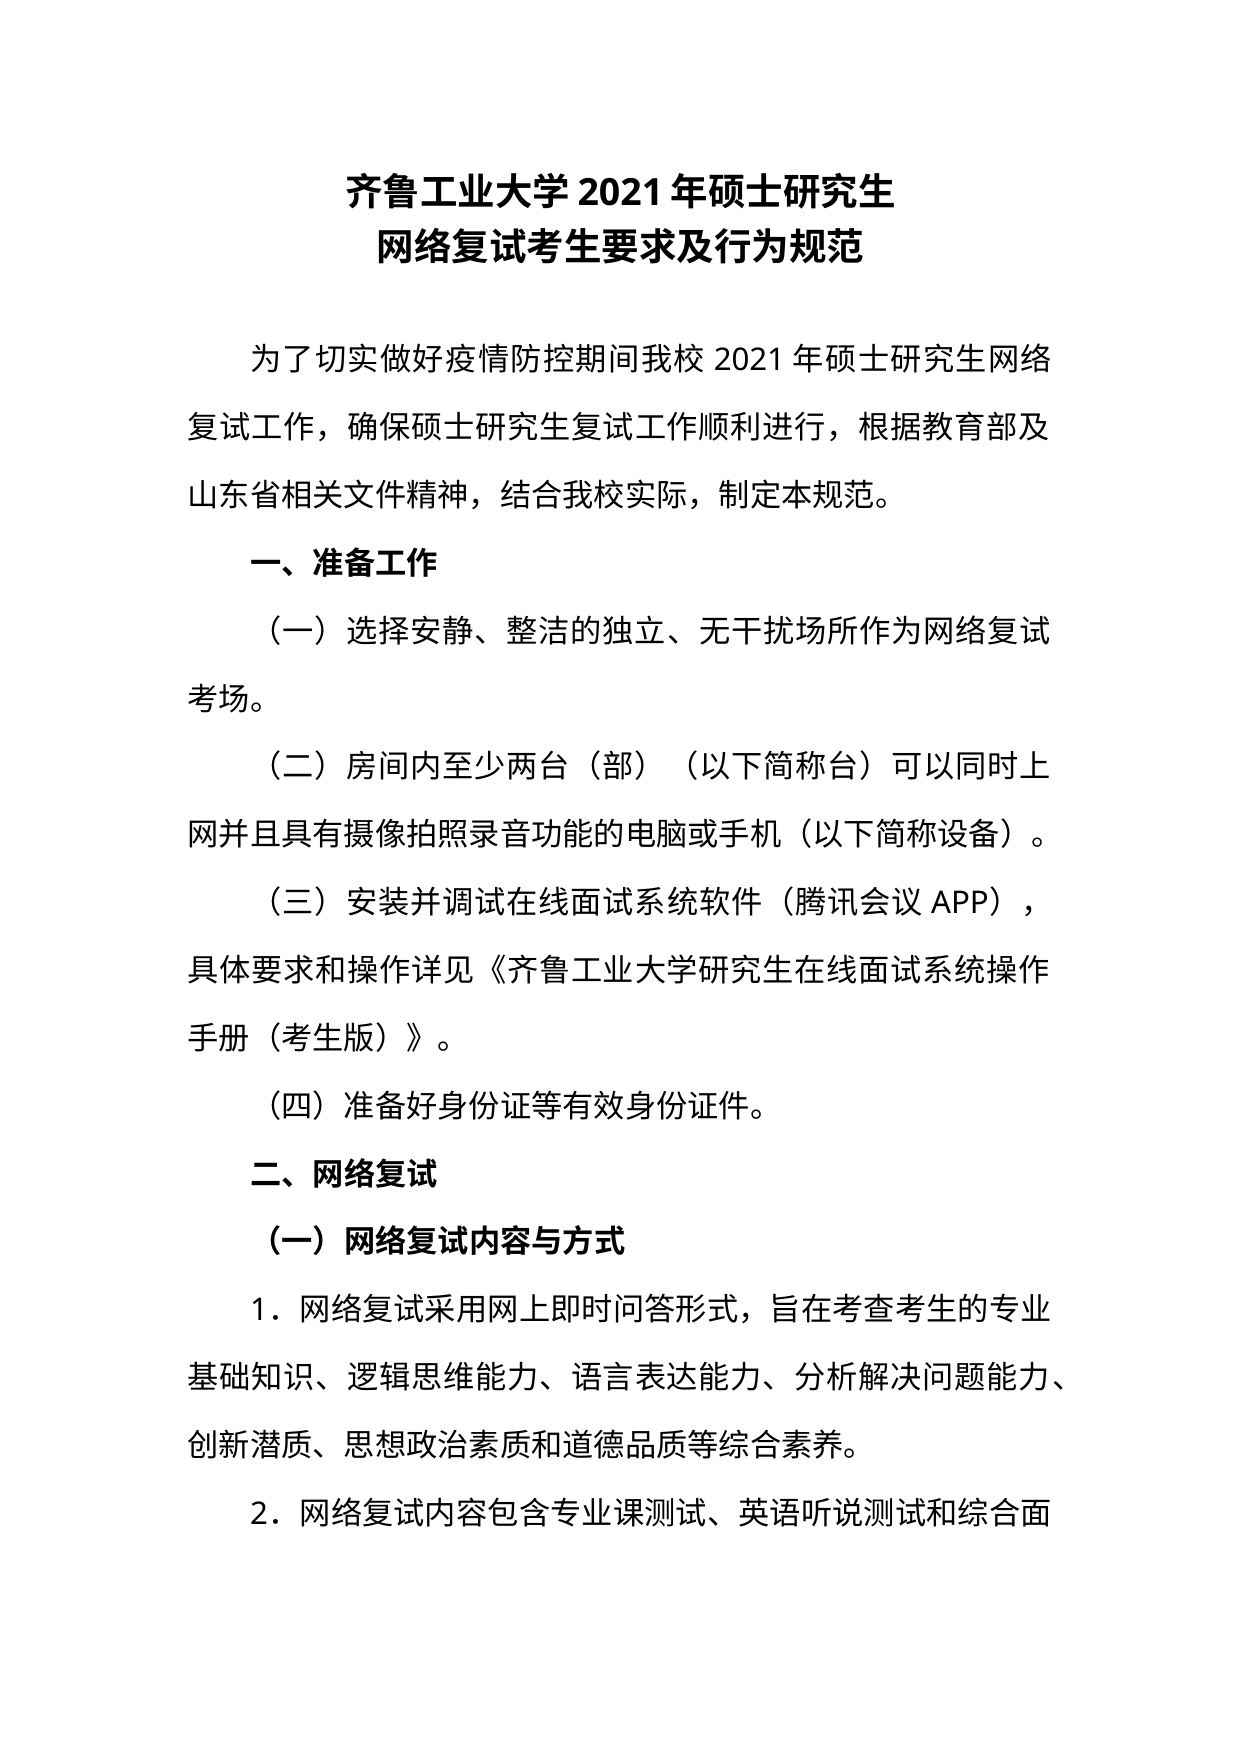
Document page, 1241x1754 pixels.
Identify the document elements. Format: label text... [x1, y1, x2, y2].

text 网络复试考生要求及行为规范 [187, 216, 1053, 271]
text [187, 1488, 1053, 1533]
text （一）选择安静、整洁的独立、无干扰场所作为网络复试考场。 [187, 606, 1053, 719]
text （一）网络复试内容与方式 [187, 1217, 1053, 1262]
text 为了切实做好疫情防控期间我校2021年硕士研究生网络复试工作，确保硕士研究生复试工作顺利进行，根据教育部及山东省相关文件精神，结合我校实际，制定本规范。 [187, 334, 1053, 516]
text 一、准备工作 [187, 538, 1053, 583]
text 1．网络复试采用网上即时问答形式，旨在考查考生的专业基础知识、逻辑思维能力、语言表达能力、分析解决问题能力、创新潜质、思想政治素质和道德品质等综合素养。 [187, 1284, 1053, 1465]
text 齐鲁工业大学2021年硕士研究生 [187, 162, 1053, 216]
text （二）房间内至少两台（部）（以下简称台）可以同时上网并且具有摄像拍照录音功能的电脑或手机（以下简称设备）。 [187, 742, 1053, 855]
text （四）准备好身份证等有效身份证件。 [187, 1081, 1053, 1126]
text 二、网络复试 [187, 1149, 1053, 1194]
text （三）安装并调试在线面试系统软件（腾讯会议APP），具体要求和操作详见《齐鲁工业大学研究生在线面试系统操作手册（考生版）》。 [187, 877, 1053, 1058]
